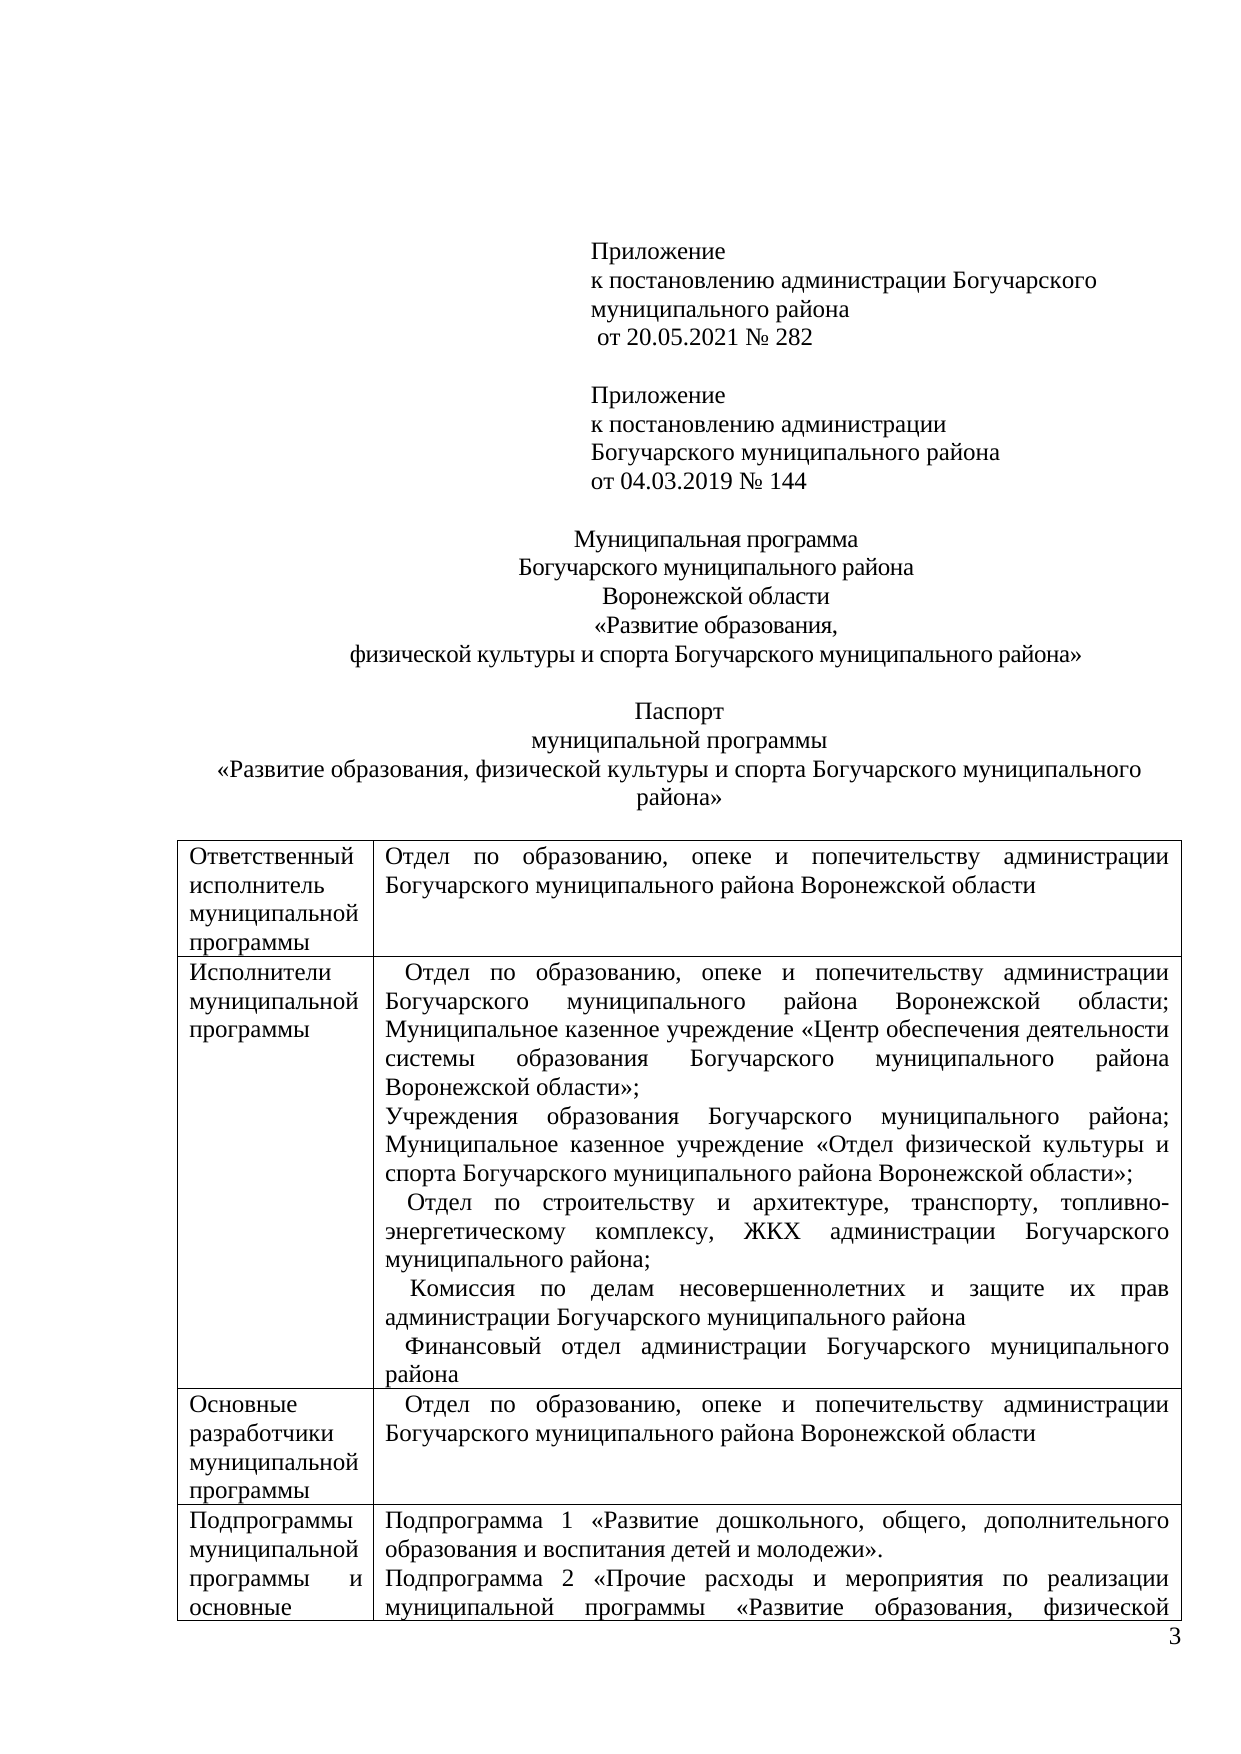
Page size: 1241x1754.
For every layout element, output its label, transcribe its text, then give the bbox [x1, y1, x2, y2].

text физической культуры и спорта Богучарского муниципального района» [177, 639, 1181, 667]
text «Развитие образования, [177, 610, 1181, 639]
table_cell Основные разработчики муниципальной программы [178, 1389, 373, 1504]
table_header Ответственный исполнитель муниципальной программы [178, 841, 373, 956]
text Богучарского муниципального района [177, 552, 1181, 581]
text Приложение [591, 236, 1181, 265]
text Муниципальная программа [177, 524, 1181, 552]
text Паспорт [177, 696, 1181, 725]
text к постановлению администрации [591, 409, 1181, 437]
text Воронежской области [177, 581, 1181, 610]
text «Развитие образования, физической культуры и спорта Богучарского муниципального района» [177, 754, 1181, 811]
text от 04.03.2019 № 144 [591, 466, 1181, 495]
table_cell Отдел по образованию, опеке и попечительству администрации Богучарского муниципального района Воронежской области; Муниципальное казенное учреждение «Центр обеспечения деятельности системы образования Богучарского муниципального района Воронежской области»; Учреждения образования Богучарского муниципального района; Муниципальное казенное учреждение «Отдел физической культуры и спорта Богучарского муниципального района Воронежской области»; Отдел по строительству и архитектуре, транспорту, топливно-энергетическому комплексу, ЖКХ администрации Богучарского муниципального района; Комиссия по делам несовершеннолетних и защите их прав администрации Богучарского муниципального района Финансовый отдел администрации Богучарского муниципального района [374, 957, 1181, 1388]
text Богучарского муниципального района [591, 437, 1181, 466]
text муниципальной программы [177, 725, 1181, 754]
table_header Отдел по образованию, опеке и попечительству администрации Богучарского муниципального района Воронежской области [374, 841, 1181, 956]
text от 20.05.2021 № 282 [591, 322, 1181, 351]
text Приложение [591, 380, 1181, 409]
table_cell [374, 1505, 1181, 1620]
table_cell Отдел по образованию, опеке и попечительству администрации Богучарского муниципального района Воронежской области [374, 1389, 1181, 1504]
text к постановлению администрации Богучарского муниципального района [591, 265, 1181, 322]
table_cell Исполнители муниципальной программы [178, 957, 373, 1388]
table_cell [178, 1505, 373, 1620]
